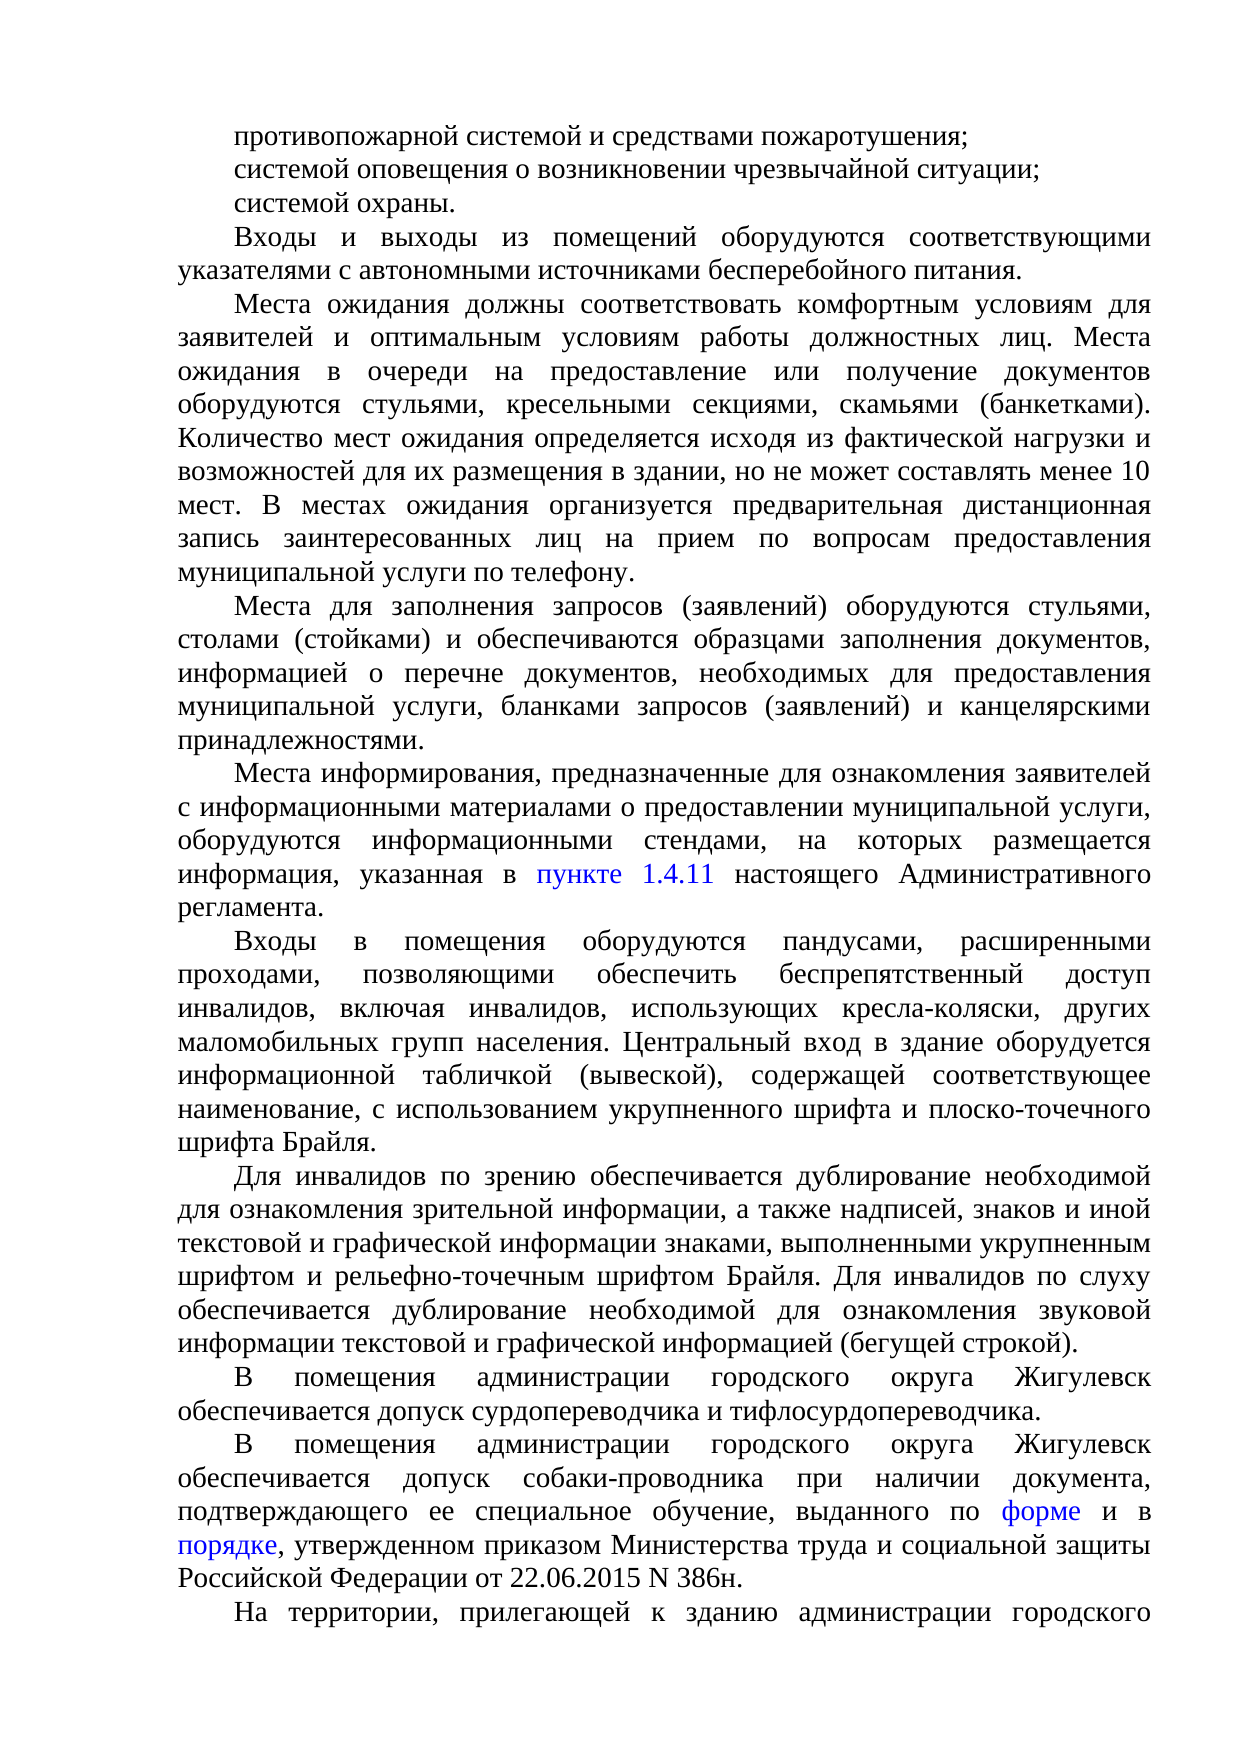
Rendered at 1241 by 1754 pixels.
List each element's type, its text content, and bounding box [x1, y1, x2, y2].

text В помещения администрации городского округа Жигулевск обеспечивается допуск собаки-проводника при наличии документа, подтверждающего ее специальное обучение, выданного по форме и в порядке, утвержденном приказом Министерства труда и социальной защиты Российской Федерации от 22.06.2015 N 386н. [177, 1426, 1152, 1594]
text противопожарной системой и средствами пожаротушения; [177, 118, 1152, 152]
text Для инвалидов по зрению обеспечивается дублирование необходимой для ознакомления зрительной информации, а также надписей, знаков и иной текстовой и графической информации знаками, выполненными укрупненным шрифтом и рельефно-точечным шрифтом Брайля. Для инвалидов по слуху обеспечивается дублирование необходимой для ознакомления звуковой информации текстовой и графической информацией (бегущей строкой). [177, 1158, 1152, 1359]
text системой охраны. [177, 185, 1152, 219]
text системой оповещения о возникновении чрезвычайной ситуации; [177, 152, 1152, 185]
text Места информирования, предназначенные для ознакомления заявителей с информационными материалами о предоставлении муниципальной услуги, оборудуются информационными стендами, на которых размещается информация, указанная в пункте 1.4.11 настоящего Административного регламента. [177, 755, 1152, 923]
text Места ожидания должны соответствовать комфортным условиям для заявителей и оптимальным условиям работы должностных лиц. Места ожидания в очереди на предоставление или получение документов оборудуются стульями, кресельными секциями, скамьями (банкетками). Количество мест ожидания определяется исходя из фактической нагрузки и возможностей для их размещения в здании, но не может составлять менее 10 мест. В местах ожидания организуется предварительная дистанционная запись заинтересованных лиц на прием по вопросам предоставления муниципальной услуги по телефону. [177, 286, 1152, 588]
text В помещения администрации городского округа Жигулевск обеспечивается допуск сурдопереводчика и тифлосурдопереводчика. [177, 1359, 1152, 1426]
text Места для заполнения запросов (заявлений) оборудуются стульями, столами (стойками) и обеспечиваются образцами заполнения документов, информацией о перечне документов, необходимых для предоставления муниципальной услуги, бланками запросов (заявлений) и канцелярскими принадлежностями. [177, 588, 1152, 755]
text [177, 1594, 1152, 1627]
text Входы и выходы из помещений оборудуются соответствующими указателями с автономными источниками бесперебойного питания. [177, 219, 1152, 286]
text Входы в помещения оборудуются пандусами, расширенными проходами, позволяющими обеспечить беспрепятственный доступ инвалидов, включая инвалидов, использующих кресла-коляски, других маломобильных групп населения. Центральный вход в здание оборудуется информационной табличкой (вывеской), содержащей соответствующее наименование, с использованием укрупненного шрифта и плоско-точечного шрифта Брайля. [177, 923, 1152, 1158]
